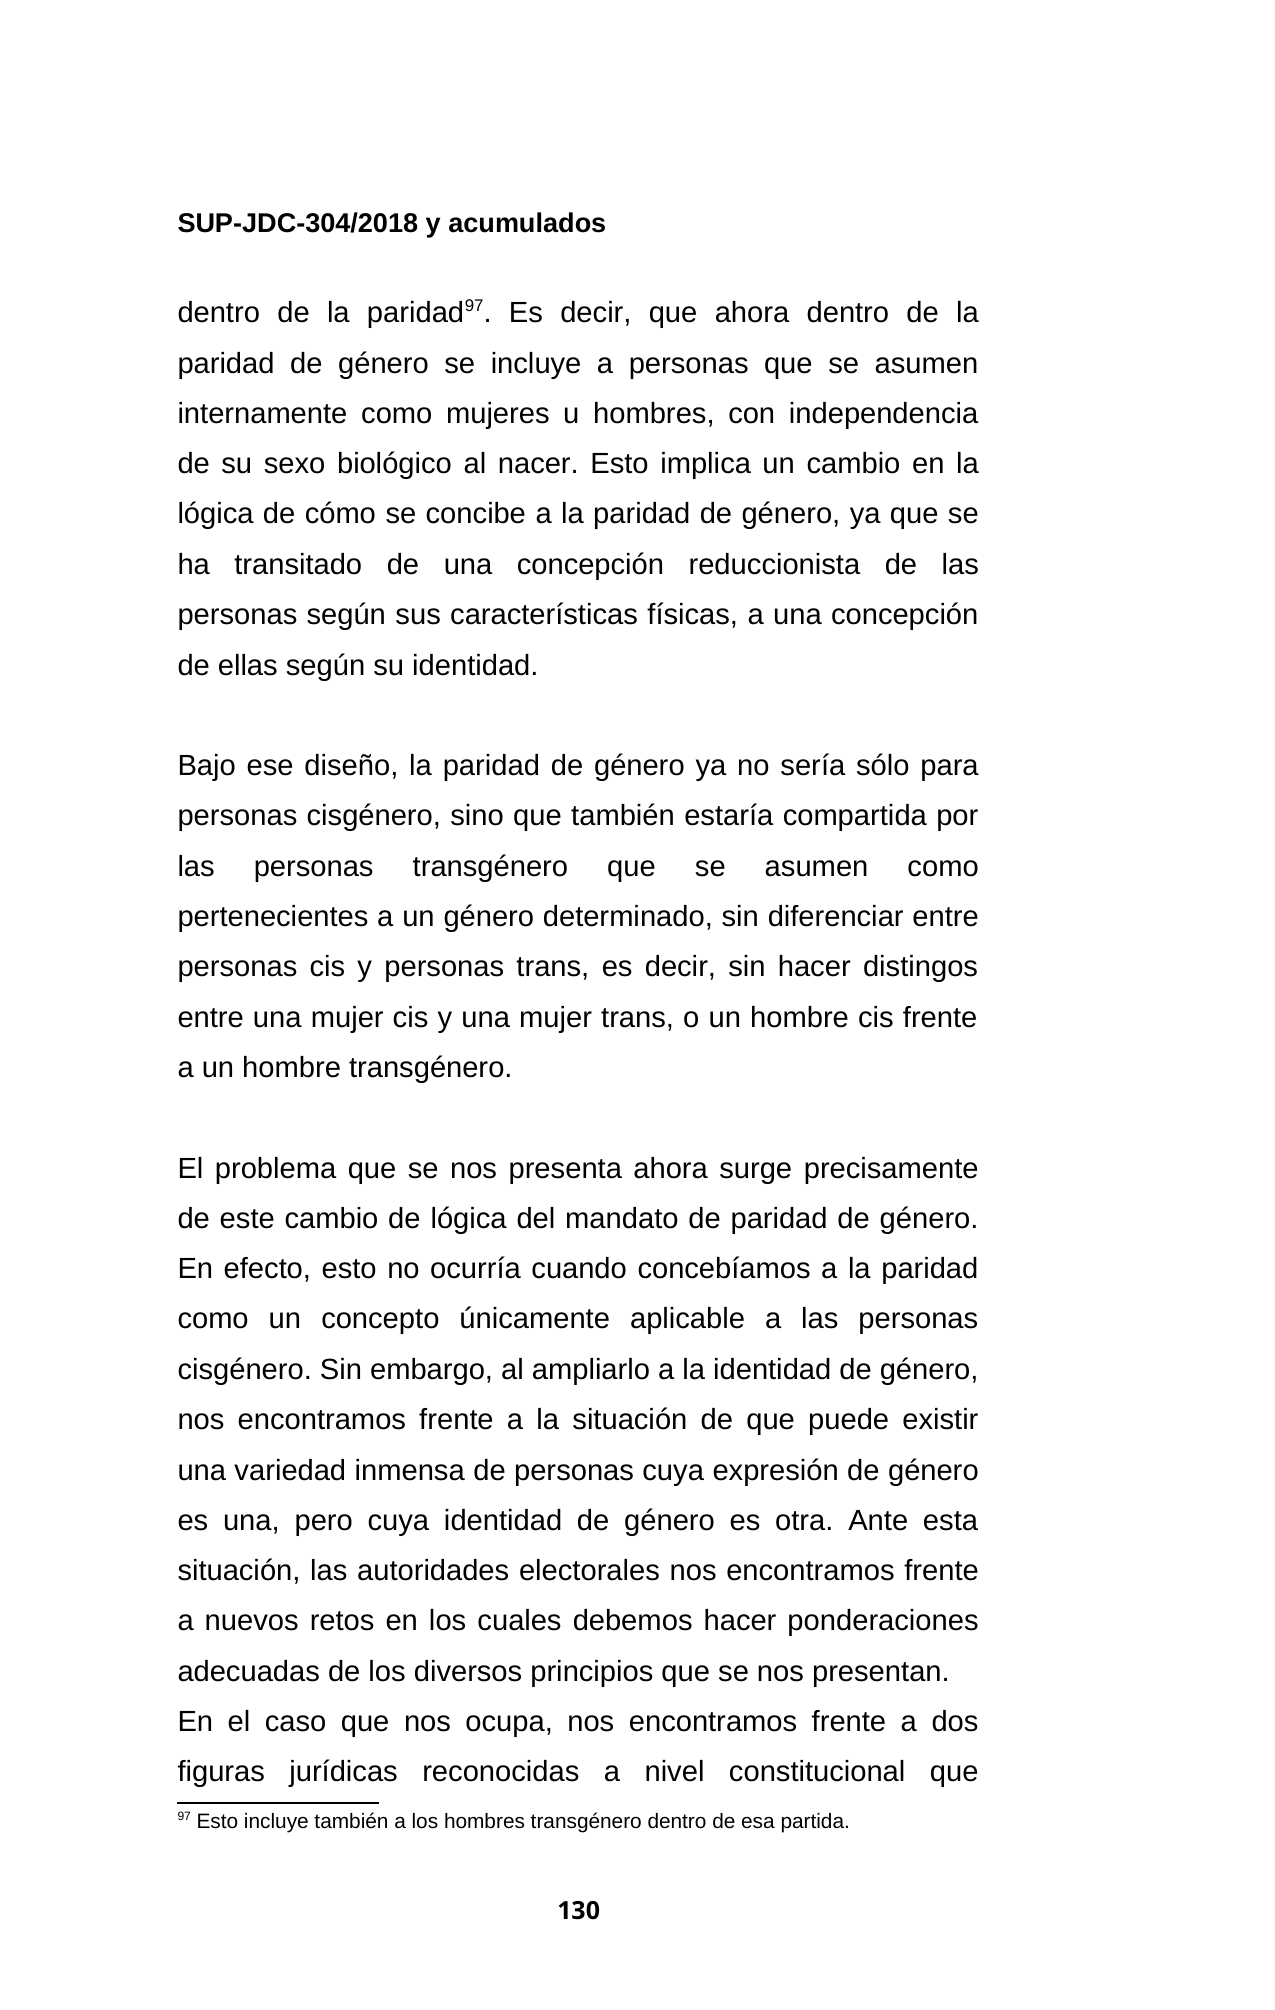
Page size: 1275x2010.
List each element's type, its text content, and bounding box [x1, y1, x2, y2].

text El problema que se nos presenta ahora surge precisamente de este cambio de lógica del mandato de paridad de género. En efecto, esto no ocurría cuando concebíamos a la paridad como un concepto únicamente aplicable a las personas cisgénero. Sin embargo, al ampliarlo a la identidad de género, nos encontramos frente a la situación de que puede existir una variedad inmensa de personas cuya expresión de género es una, pero cuya identidad de género es otra. Ante esta situación, las autoridades electorales nos encontramos frente a nuevos retos en los cuales debemos hacer ponderaciones adecuadas de los diversos principios que se nos presentan. [177, 1151, 980, 1687]
text Bajo ese diseño, la paridad de género ya no sería sólo para personas cisgénero, sino que también estaría compartida por las personas transgénero que se asumen como pertenecientes a un género determinado, sin diferenciar entre personas cis y personas trans, es decir, sin hacer distingos entre una mujer cis y una mujer trans, o un hombre cis frente a un hombre transgénero. [177, 748, 980, 1083]
